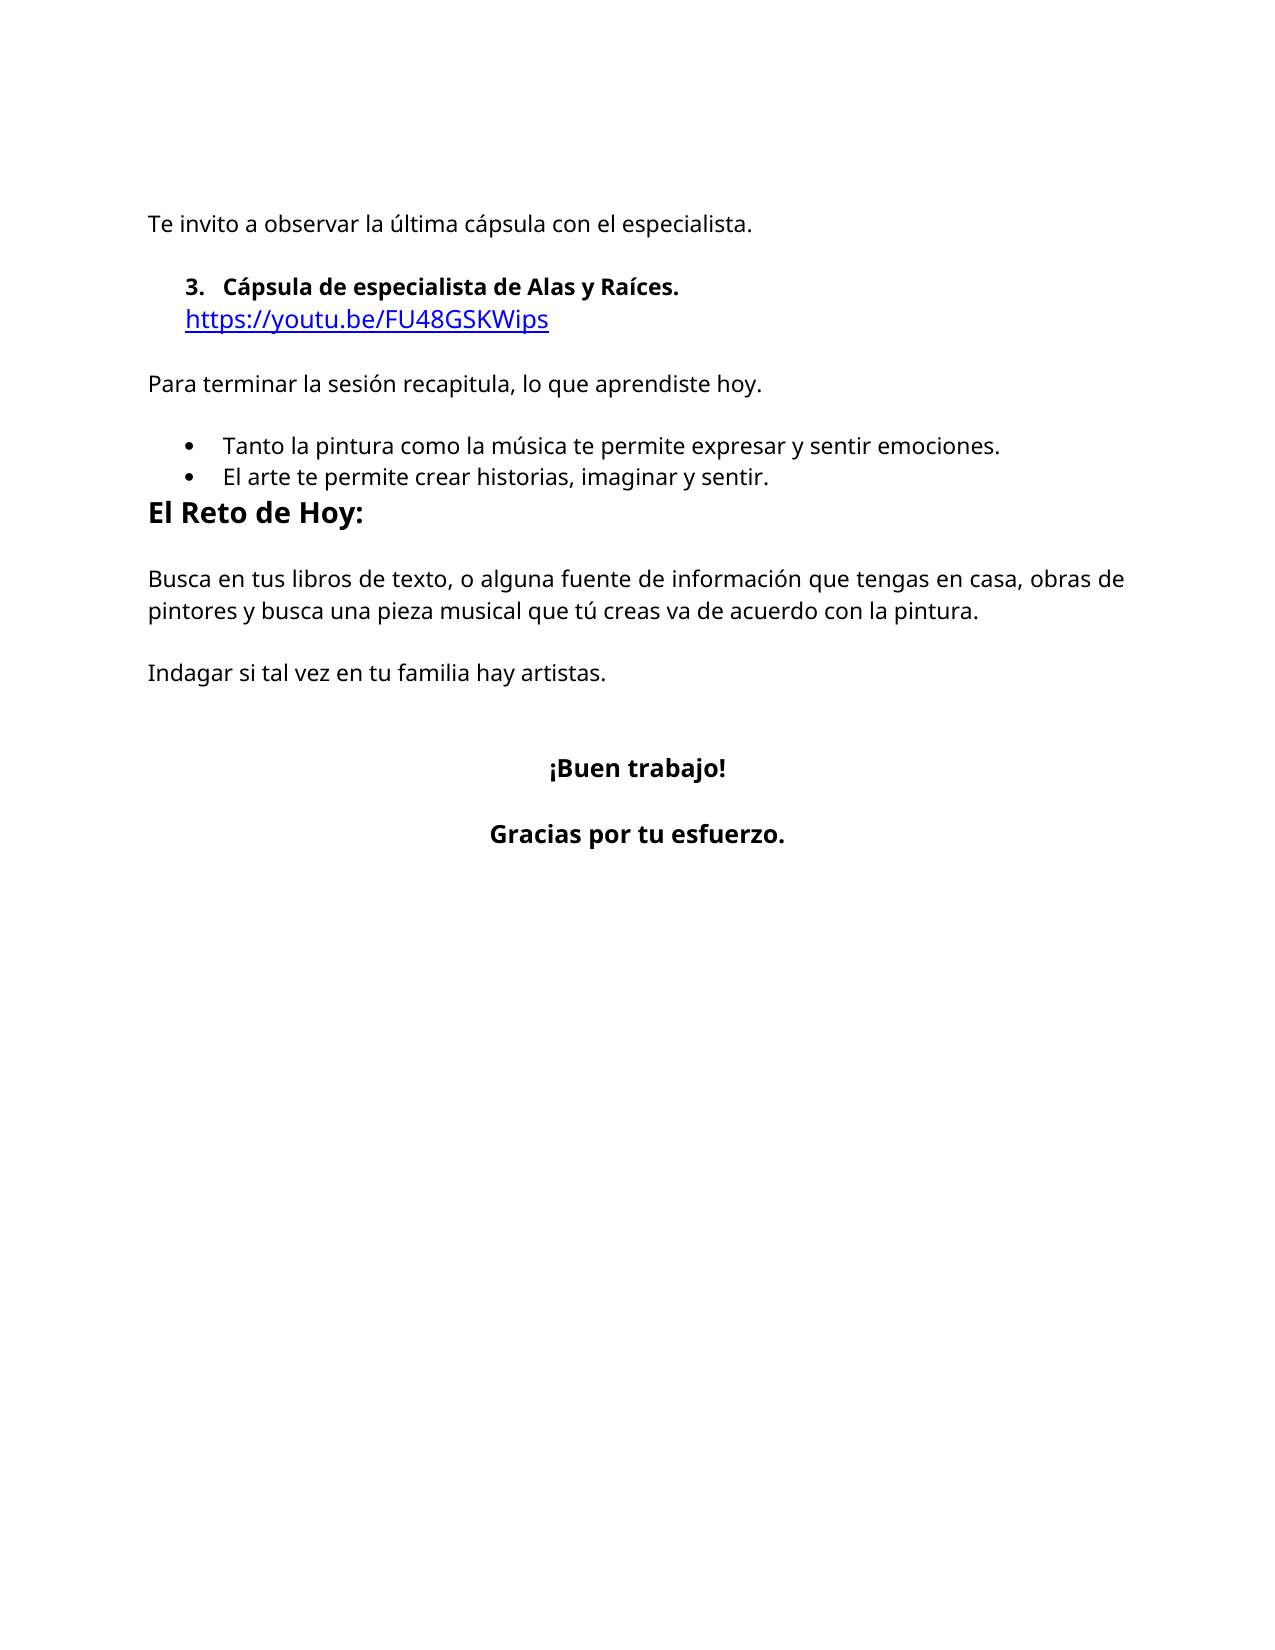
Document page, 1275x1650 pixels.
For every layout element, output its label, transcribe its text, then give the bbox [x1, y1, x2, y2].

text Indagar si tal vez en tu familia hay artistas. [148, 657, 1127, 688]
text Busca en tus libros de texto, o alguna fuente de información que tengas en casa, obras de pintores y busca una pieza musical que tú creas va de acuerdo con la pintura. [148, 563, 1127, 626]
list El arte te permite crear historias, imaginar y sentir. [185, 461, 1127, 492]
text El Reto de Hoy: [148, 492, 1127, 532]
text Gracias por tu esfuerzo. [148, 816, 1127, 850]
text https://youtu.be/FU48GSKWips [148, 302, 1127, 336]
text Te invito a observar la última cápsula con el especialista. [148, 208, 1127, 240]
text Para terminar la sesión recapitula, lo que aprendiste hoy. [148, 367, 1127, 399]
list Cápsula de especialista de Alas y Raíces. [185, 271, 1127, 302]
text ¡Buen trabajo! [148, 751, 1127, 785]
list Tanto la pintura como la música te permite expresar y sentir emociones. [185, 430, 1127, 461]
